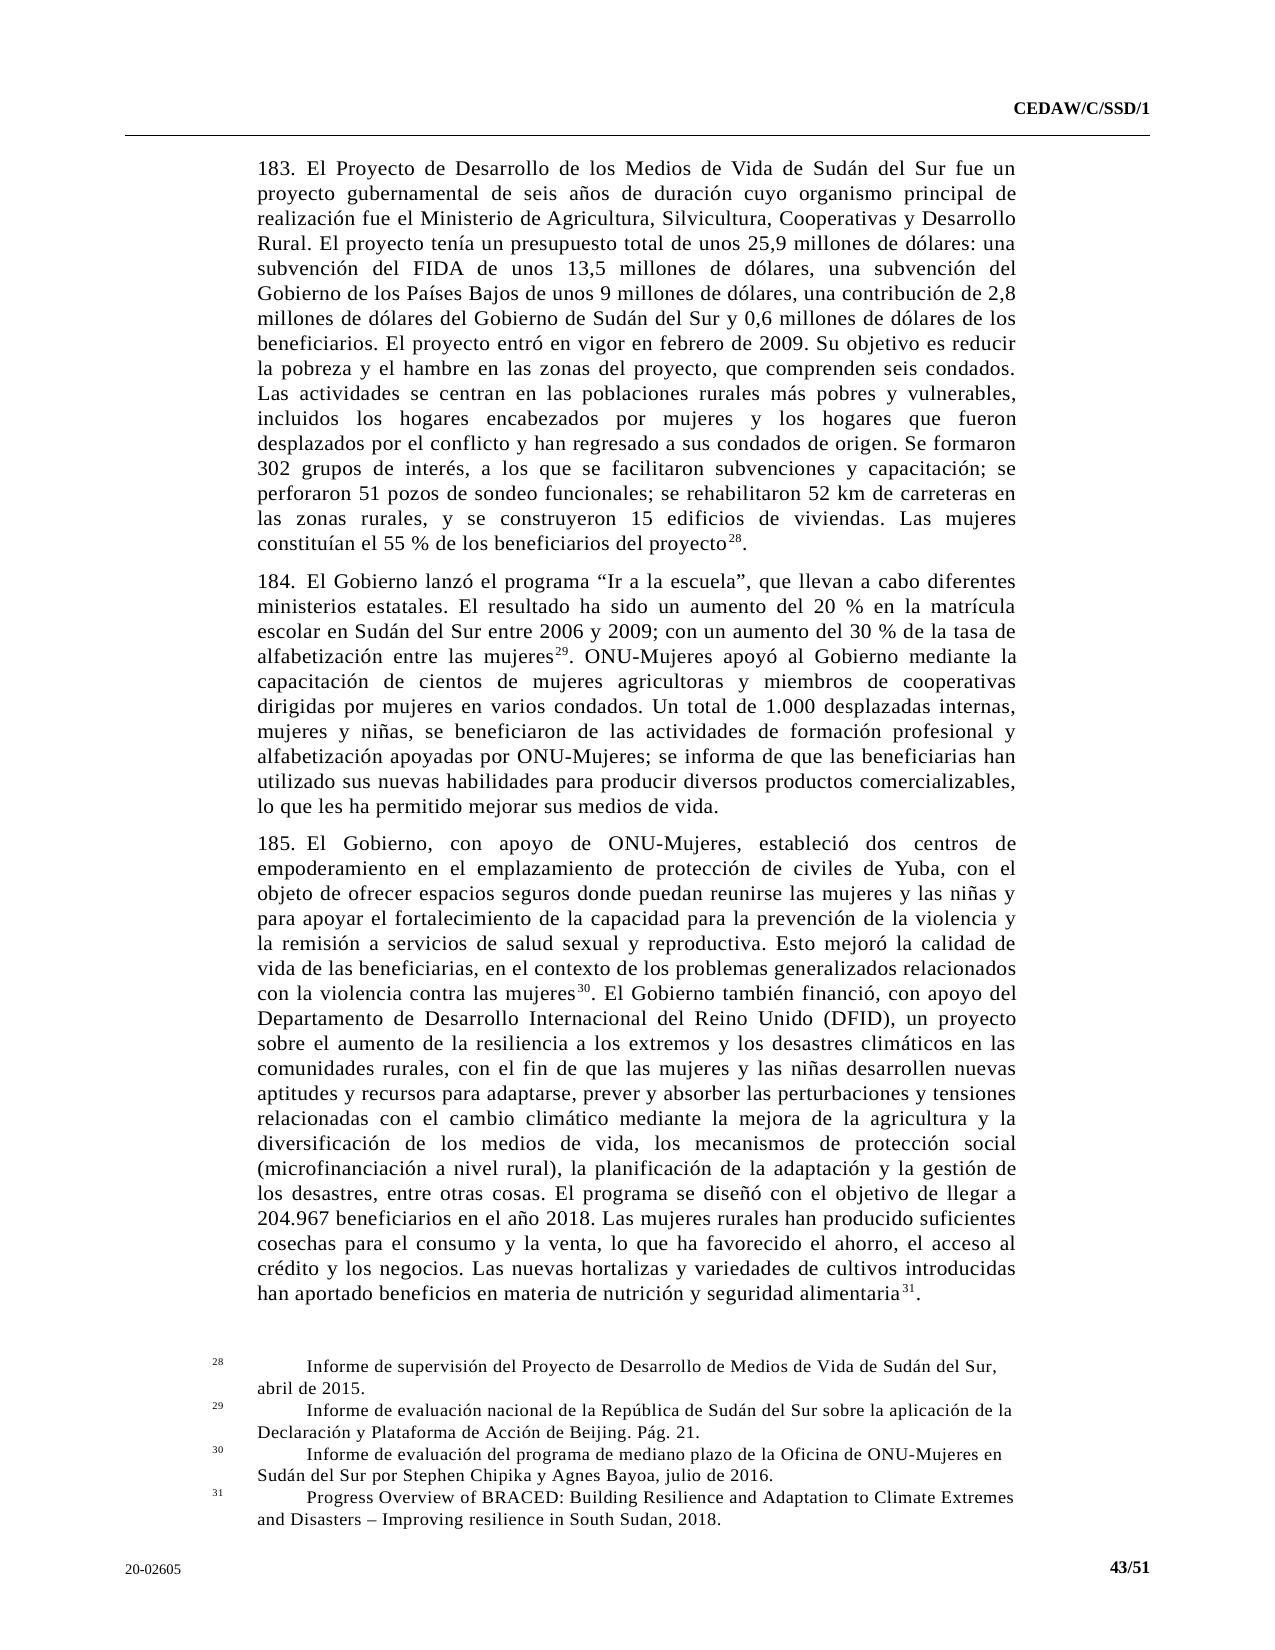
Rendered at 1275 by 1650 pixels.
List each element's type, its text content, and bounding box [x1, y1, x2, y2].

list El Gobierno lanzó el programa “Ir a la escuela”, que llevan a cabo diferentes ministerios estatales. El resultado ha sido un aumento del 20 % en la matrícula escolar en Sudán del Sur entre 2006 y 2009; con un aumento del 30 % de la tasa de alfabetización entre las mujeres. ONU-Mujeres apoyó al Gobierno mediante la capacitación de cientos de mujeres agricultoras y miembros de cooperativas dirigidas por mujeres en varios condados. Un total de 1.000 desplazadas internas, mujeres y niñas, se beneficiaron de las actividades de formación profesional y alfabetización apoyadas por ONU-Mujeres; se informa de que las beneficiarias han utilizado sus nuevas habilidades para producir diversos productos comercializables, lo que les ha permitido mejorar sus medios de vida. [257, 568, 1018, 818]
list El Gobierno, con apoyo de ONU-Mujeres, estableció dos centros de empoderamiento en el emplazamiento de protección de civiles de Yuba, con el objeto de ofrecer espacios seguros donde puedan reunirse las mujeres y las niñas y para apoyar el fortalecimiento de la capacidad para la prevención de la violencia y la remisión a servicios de salud sexual y reproductiva. Esto mejoró la calidad de vida de las beneficiarias, en el contexto de los problemas generalizados relacionados con la violencia contra las mujeres. El Gobierno también financió, con apoyo del Departamento de Desarrollo Internacional del Reino Unido (DFID), un proyecto sobre el aumento de la resiliencia a los extremos y los desastres climáticos en las comunidades rurales, con el fin de que las mujeres y las niñas desarrollen nuevas aptitudes y recursos para adaptarse, prever y absorber las perturbaciones y tensiones relacionadas con el cambio climático mediante la mejora de la agricultura y la diversificación de los medios de vida, los mecanismos de protección social (microfinanciación a nivel rural), la planificación de la adaptación y la gestión de los desastres, entre otras cosas. El programa se diseñó con el objetivo de llegar a 204.967 beneficiarios en el año 2018. Las mujeres rurales han producido suficientes cosechas para el consumo y la venta, lo que ha favorecido el ahorro, el acceso al crédito y los negocios. Las nuevas hortalizas y variedades de cultivos introducidas han aportado beneficios en materia de nutrición y seguridad alimentaria. [257, 831, 1018, 1306]
list El Proyecto de Desarrollo de los Medios de Vida de Sudán del Sur fue un proyecto gubernamental de seis años de duración cuyo organismo principal de realización fue el Ministerio de Agricultura, Silvicultura, Cooperativas y Desarrollo Rural. El proyecto tenía un presupuesto total de unos 25,9 millones de dólares: una subvención del FIDA de unos 13,5 millones de dólares, una subvención del Gobierno de los Países Bajos de unos 9 millones de dólares, una contribución de 2,8 millones de dólares del Gobierno de Sudán del Sur y 0,6 millones de dólares de los beneficiarios. El proyecto entró en vigor en febrero de 2009. Su objetivo es reducir la pobreza y el hambre en las zonas del proyecto, que comprenden seis condados. Las actividades se centran en las poblaciones rurales más pobres y vulnerables, incluidos los hogares encabezados por mujeres y los hogares que fueron desplazados por el conflicto y han regresado a sus condados de origen. Se formaron 302 grupos de interés, a los que se facilitaron subvenciones y capacitación; se perforaron 51 pozos de sondeo funcionales; se rehabilitaron 52 km de carreteras en las zonas rurales, y se construyeron 15 edificios de viviendas. Las mujeres constituían el 55 % de los beneficiarios del proyecto. [257, 156, 1018, 556]
